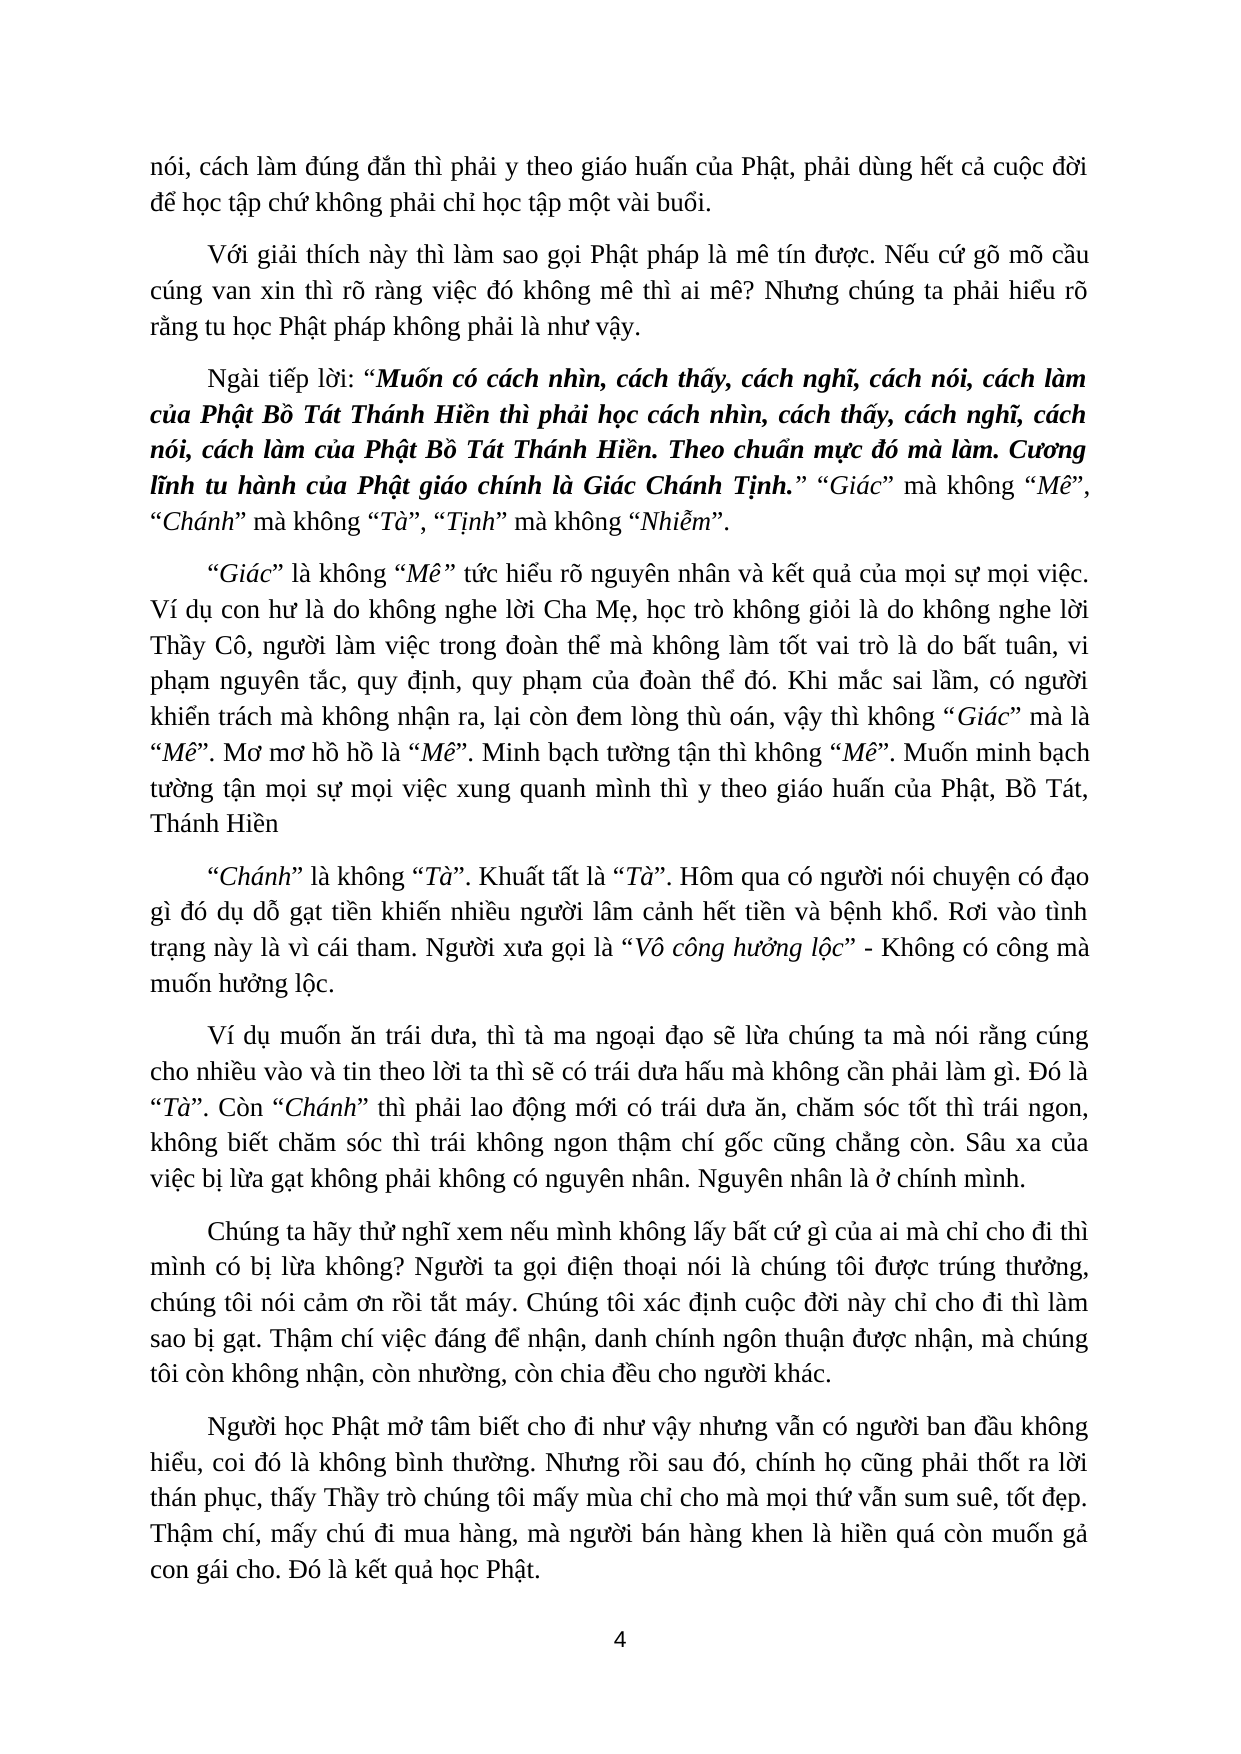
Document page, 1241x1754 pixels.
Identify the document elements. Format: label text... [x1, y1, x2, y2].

text Chúng ta hãy thử nghĩ xem nếu mình không lấy bất cứ gì của ai mà chỉ cho đi thì mình có bị lừa không? Người ta gọi điện thoại nói là chúng tôi được trúng thưởng, chúng tôi nói cảm ơn rồi tắt máy. Chúng tôi xác định cuộc đời này chỉ cho đi thì làm sao bị gạt. Thậm chí việc đáng để nhận, danh chính ngôn thuận được nhận, mà chúng tôi còn không nhận, còn nhường, còn chia đều cho người khác. [150, 1215, 1090, 1389]
text Ngài tiếp lời: “Muốn có cách nhìn, cách thấy, cách nghĩ, cách nói, cách làm của Phật Bồ Tát Thánh Hiền thì phải học cách nhìn, cách thấy, cách nghĩ, cách nói, cách làm của Phật Bồ Tát Thánh Hiền. Theo chuẩn mực đó mà làm. Cương lĩnh tu hành của Phật giáo chính là Giác Chánh Tịnh.” “Giác” mà không “Mê”, “Chánh” mà không “Tà”, “Tịnh” mà không “Nhiễm”. [150, 362, 1090, 536]
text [150, 150, 1090, 217]
text Người học Phật mở tâm biết cho đi như vậy nhưng vẫn có người ban đầu không hiểu, coi đó là không bình thường. Nhưng rồi sau đó, chính họ cũng phải thốt ra lời thán phục, thấy Thầy trò chúng tôi mấy mùa chỉ cho mà mọi thứ vẫn sum suê, tốt đẹp. Thậm chí, mấy chú đi mua hàng, mà người bán hàng khen là hiền quá còn muốn gả con gái cho. Đó là kết quả học Phật. [150, 1410, 1090, 1584]
text “Giác” là không “Mê” tức hiểu rõ nguyên nhân và kết quả của mọi sự mọi việc. Ví dụ con hư là do không nghe lời Cha Mẹ, học trò không giỏi là do không nghe lời Thầy Cô, người làm việc trong đoàn thể mà không làm tốt vai trò là do bất tuân, vi phạm nguyên tắc, quy định, quy phạm của đoàn thể đó. Khi mắc sai lầm, có người khiển trách mà không nhận ra, lại còn đem lòng thù oán, vậy thì không “Giác” mà là “Mê”. Mơ mơ hồ hồ là “Mê”. Minh bạch tường tận thì không “Mê”. Muốn minh bạch tường tận mọi sự mọi việc xung quanh mình thì y theo giáo huấn của Phật, Bồ Tát, Thánh Hiền [150, 557, 1090, 838]
text Ví dụ muốn ăn trái dưa, thì tà ma ngoại đạo sẽ lừa chúng ta mà nói rằng cúng cho nhiều vào và tin theo lời ta thì sẽ có trái dưa hấu mà không cần phải làm gì. Đó là “Tà”. Còn “Chánh” thì phải lao động mới có trái dưa ăn, chăm sóc tốt thì trái ngon, không biết chăm sóc thì trái không ngon thậm chí gốc cũng chẳng còn. Sâu xa của việc bị lừa gạt không phải không có nguyên nhân. Nguyên nhân là ở chính mình. [150, 1019, 1090, 1193]
text Với giải thích này thì làm sao gọi Phật pháp là mê tín được. Nếu cứ gõ mõ cầu cúng van xin thì rõ ràng việc đó không mê thì ai mê? Nhưng chúng ta phải hiểu rõ rằng tu học Phật pháp không phải là như vậy. [150, 238, 1090, 341]
text “Chánh” là không “Tà”. Khuất tất là “Tà”. Hôm qua có người nói chuyện có đạo gì đó dụ dỗ gạt tiền khiến nhiều người lâm cảnh hết tiền và bệnh khổ. Rơi vào tình trạng này là vì cái tham. Người xưa gọi là “Vô công hưởng lộc” - Không có công mà muốn hưởng lộc. [150, 860, 1090, 998]
